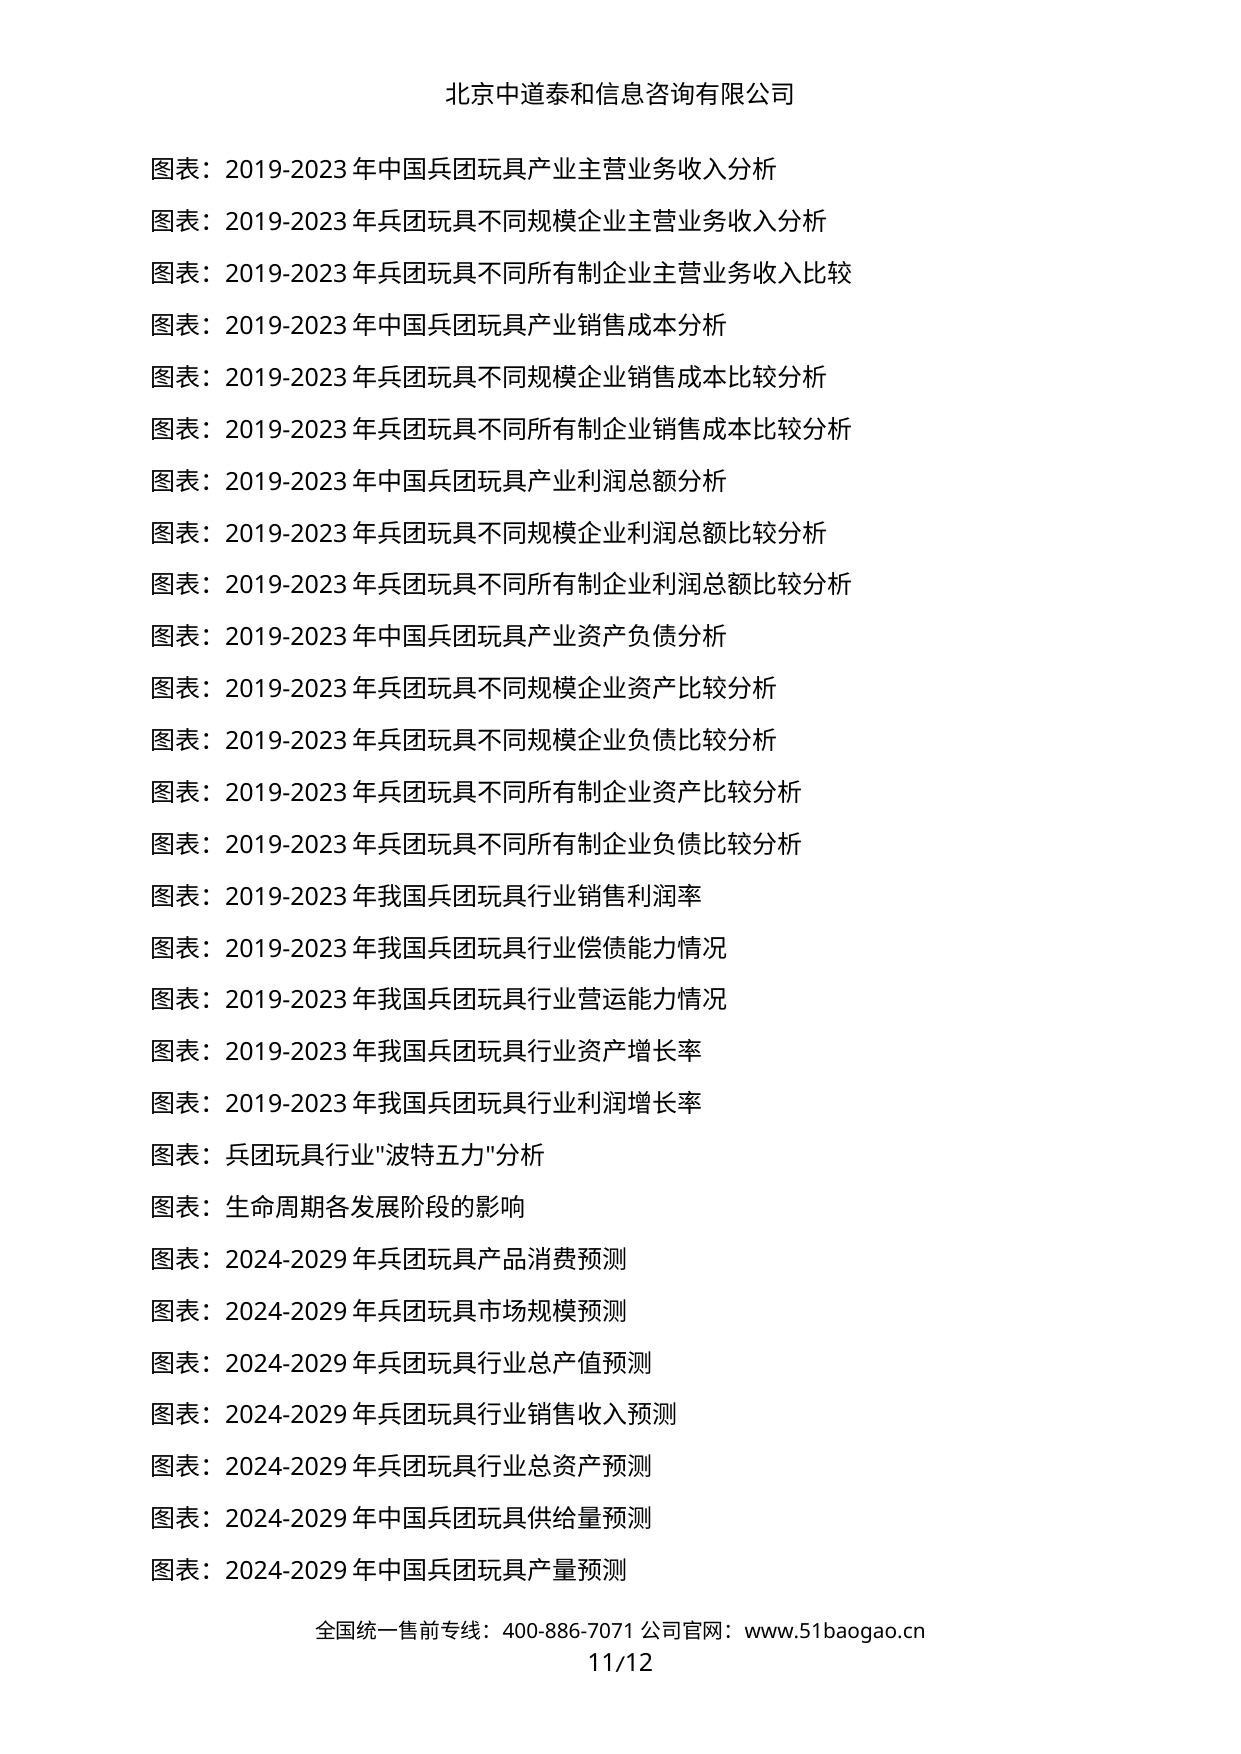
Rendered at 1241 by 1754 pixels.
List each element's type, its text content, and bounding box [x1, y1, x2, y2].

text 图表：2019-2023年兵团玩具不同规模企业利润总额比较分析 [150, 513, 1090, 549]
text 图表：2024-2029年兵团玩具产品消费预测 [150, 1239, 1090, 1276]
text 图表：2024-2029年中国兵团玩具产量预测 [150, 1551, 1090, 1587]
text 图表：2019-2023年兵团玩具不同所有制企业负债比较分析 [150, 824, 1090, 861]
text 图表：2024-2029年兵团玩具行业总产值预测 [150, 1343, 1090, 1379]
text 图表：2019-2023年我国兵团玩具行业偿债能力情况 [150, 928, 1090, 964]
text 图表：2024-2029年兵团玩具市场规模预测 [150, 1291, 1090, 1327]
text 图表：2019-2023年我国兵团玩具行业利润增长率 [150, 1084, 1090, 1120]
text 图表：2024-2029年兵团玩具行业总资产预测 [150, 1447, 1090, 1483]
text 图表：2024-2029年中国兵团玩具供给量预测 [150, 1499, 1090, 1535]
text 图表：2019-2023年兵团玩具不同规模企业销售成本比较分析 [150, 357, 1090, 394]
text 图表：兵团玩具行业"波特五力"分析 [150, 1136, 1090, 1172]
text 图表：2019-2023年兵团玩具不同规模企业资产比较分析 [150, 669, 1090, 705]
text 图表：2019-2023年我国兵团玩具行业销售利润率 [150, 876, 1090, 912]
text 图表：2019-2023年兵团玩具不同所有制企业主营业务收入比较 [150, 254, 1090, 290]
text 图表：生命周期各发展阶段的影响 [150, 1187, 1090, 1224]
text 图表：2019-2023年我国兵团玩具行业营运能力情况 [150, 980, 1090, 1016]
text 图表：2019-2023年兵团玩具不同规模企业主营业务收入分析 [150, 202, 1090, 238]
text 图表：2024-2029年兵团玩具行业销售收入预测 [150, 1395, 1090, 1431]
text 图表：2019-2023年兵团玩具不同所有制企业资产比较分析 [150, 772, 1090, 809]
text 图表：2019-2023年兵团玩具不同所有制企业利润总额比较分析 [150, 565, 1090, 601]
text 图表：2019-2023年我国兵团玩具行业资产增长率 [150, 1032, 1090, 1068]
text 图表：2019-2023年兵团玩具不同规模企业负债比较分析 [150, 721, 1090, 757]
text 图表：2019-2023年中国兵团玩具产业资产负债分析 [150, 617, 1090, 653]
text 图表：2019-2023年兵团玩具不同所有制企业销售成本比较分析 [150, 409, 1090, 446]
text 图表：2019-2023年中国兵团玩具产业主营业务收入分析 [150, 150, 1090, 186]
text 图表：2019-2023年中国兵团玩具产业利润总额分析 [150, 461, 1090, 497]
text 图表：2019-2023年中国兵团玩具产业销售成本分析 [150, 306, 1090, 342]
